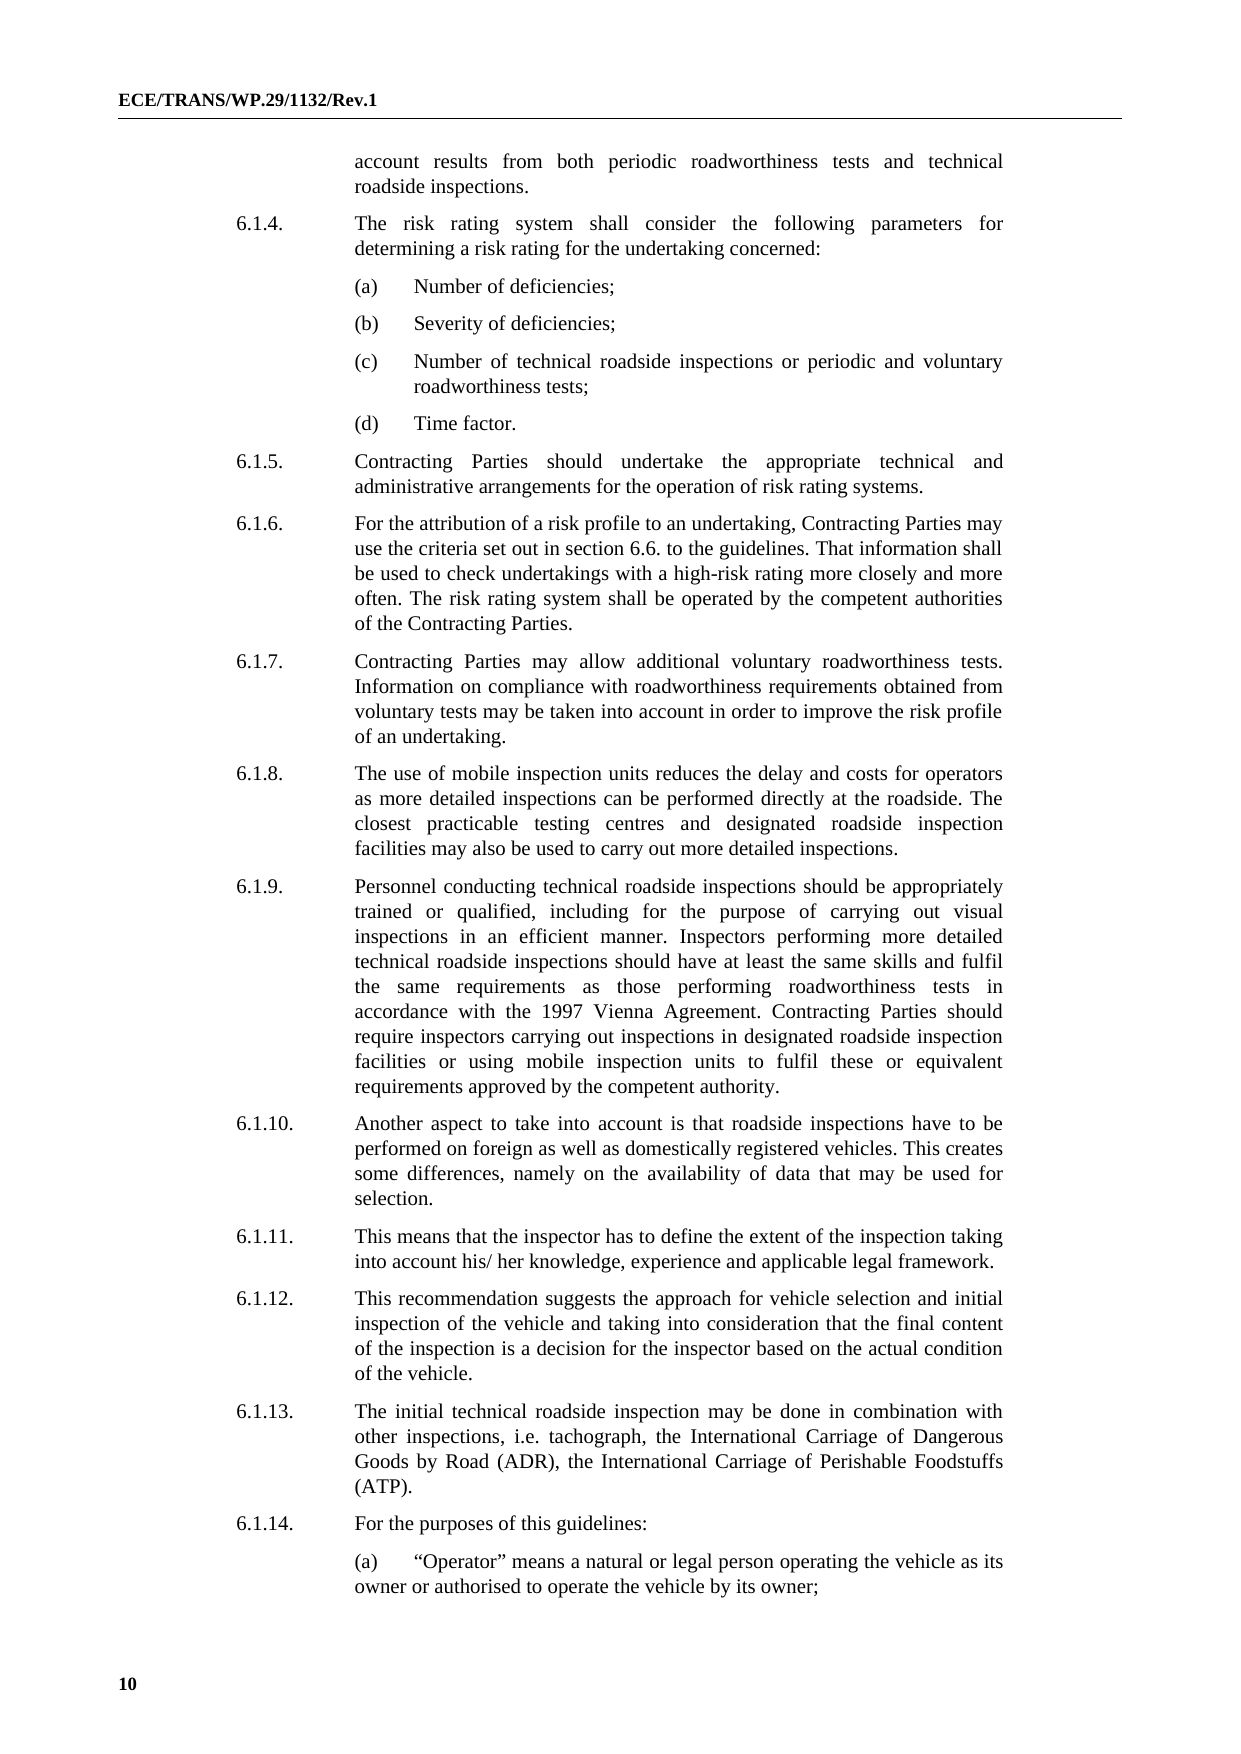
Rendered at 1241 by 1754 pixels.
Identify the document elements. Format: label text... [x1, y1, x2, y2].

text (a) Number of deficiencies; [354, 273, 1004, 298]
text 6.1.14. For the purposes of this guidelines: [236, 1510, 1004, 1535]
text 6.1.4. The risk rating system shall consider the following parameters for determining a risk rating for the undertaking concerned: [236, 210, 1004, 260]
text (a) “Operator” means a natural or legal person operating the vehicle as its owner or authorised to operate the vehicle by its owner; [354, 1548, 1004, 1598]
text 6.1.11. This means that the inspector has to define the extent of the inspection taking into account his/ her knowledge, experience and applicable legal framework. [236, 1223, 1004, 1273]
text 6.1.5. Contracting Parties should undertake the appropriate technical and administrative arrangements for the operation of risk rating systems. [236, 448, 1004, 498]
text (d) Time factor. [354, 410, 1004, 435]
text 6.1.6. For the attribution of a risk profile to an undertaking, Contracting Parties may use the criteria set out in section 6.6. to the guidelines. That information shall be used to check undertakings with a high-risk rating more closely and more often. The risk rating system shall be operated by the competent authorities of the Contracting Parties. [236, 510, 1004, 635]
text 6.1.13. The initial technical roadside inspection may be done in combination with other inspections, i.e. tachograph, the International Carriage of Dangerous Goods by Road (ADR), the International Carriage of Perishable Foodstuffs (ATP). [236, 1398, 1004, 1498]
text 6.1.9. Personnel conducting technical roadside inspections should be appropriately trained or qualified, including for the purpose of carrying out visual inspections in an efficient manner. Inspectors performing more detailed technical roadside inspections should have at least the same skills and fulfil the same requirements as those performing roadworthiness tests in accordance with the 1997 Vienna Agreement. Contracting Parties should require inspectors carrying out inspections in designated roadside inspection facilities or using mobile inspection units to fulfil these or equivalent requirements approved by the competent authority. [236, 873, 1004, 1098]
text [236, 148, 1004, 198]
text 6.1.8. The use of mobile inspection units reduces the delay and costs for operators as more detailed inspections can be performed directly at the roadside. The closest practicable testing centres and designated roadside inspection facilities may also be used to carry out more detailed inspections. [236, 760, 1004, 860]
text 6.1.7. Contracting Parties may allow additional voluntary roadworthiness tests. Information on compliance with roadworthiness requirements obtained from voluntary tests may be taken into account in order to improve the risk profile of an undertaking. [236, 648, 1004, 748]
text 6.1.10. Another aspect to take into account is that roadside inspections have to be performed on foreign as well as domestically registered vehicles. This creates some differences, namely on the availability of data that may be used for selection. [236, 1110, 1004, 1210]
text (c) Number of technical roadside inspections or periodic and voluntary roadworthiness tests; [354, 348, 1004, 398]
text (b) Severity of deficiencies; [354, 310, 1004, 335]
text 6.1.12. This recommendation suggests the approach for vehicle selection and initial inspection of the vehicle and taking into consideration that the final content of the inspection is a decision for the inspector based on the actual condition of the vehicle. [236, 1285, 1004, 1385]
